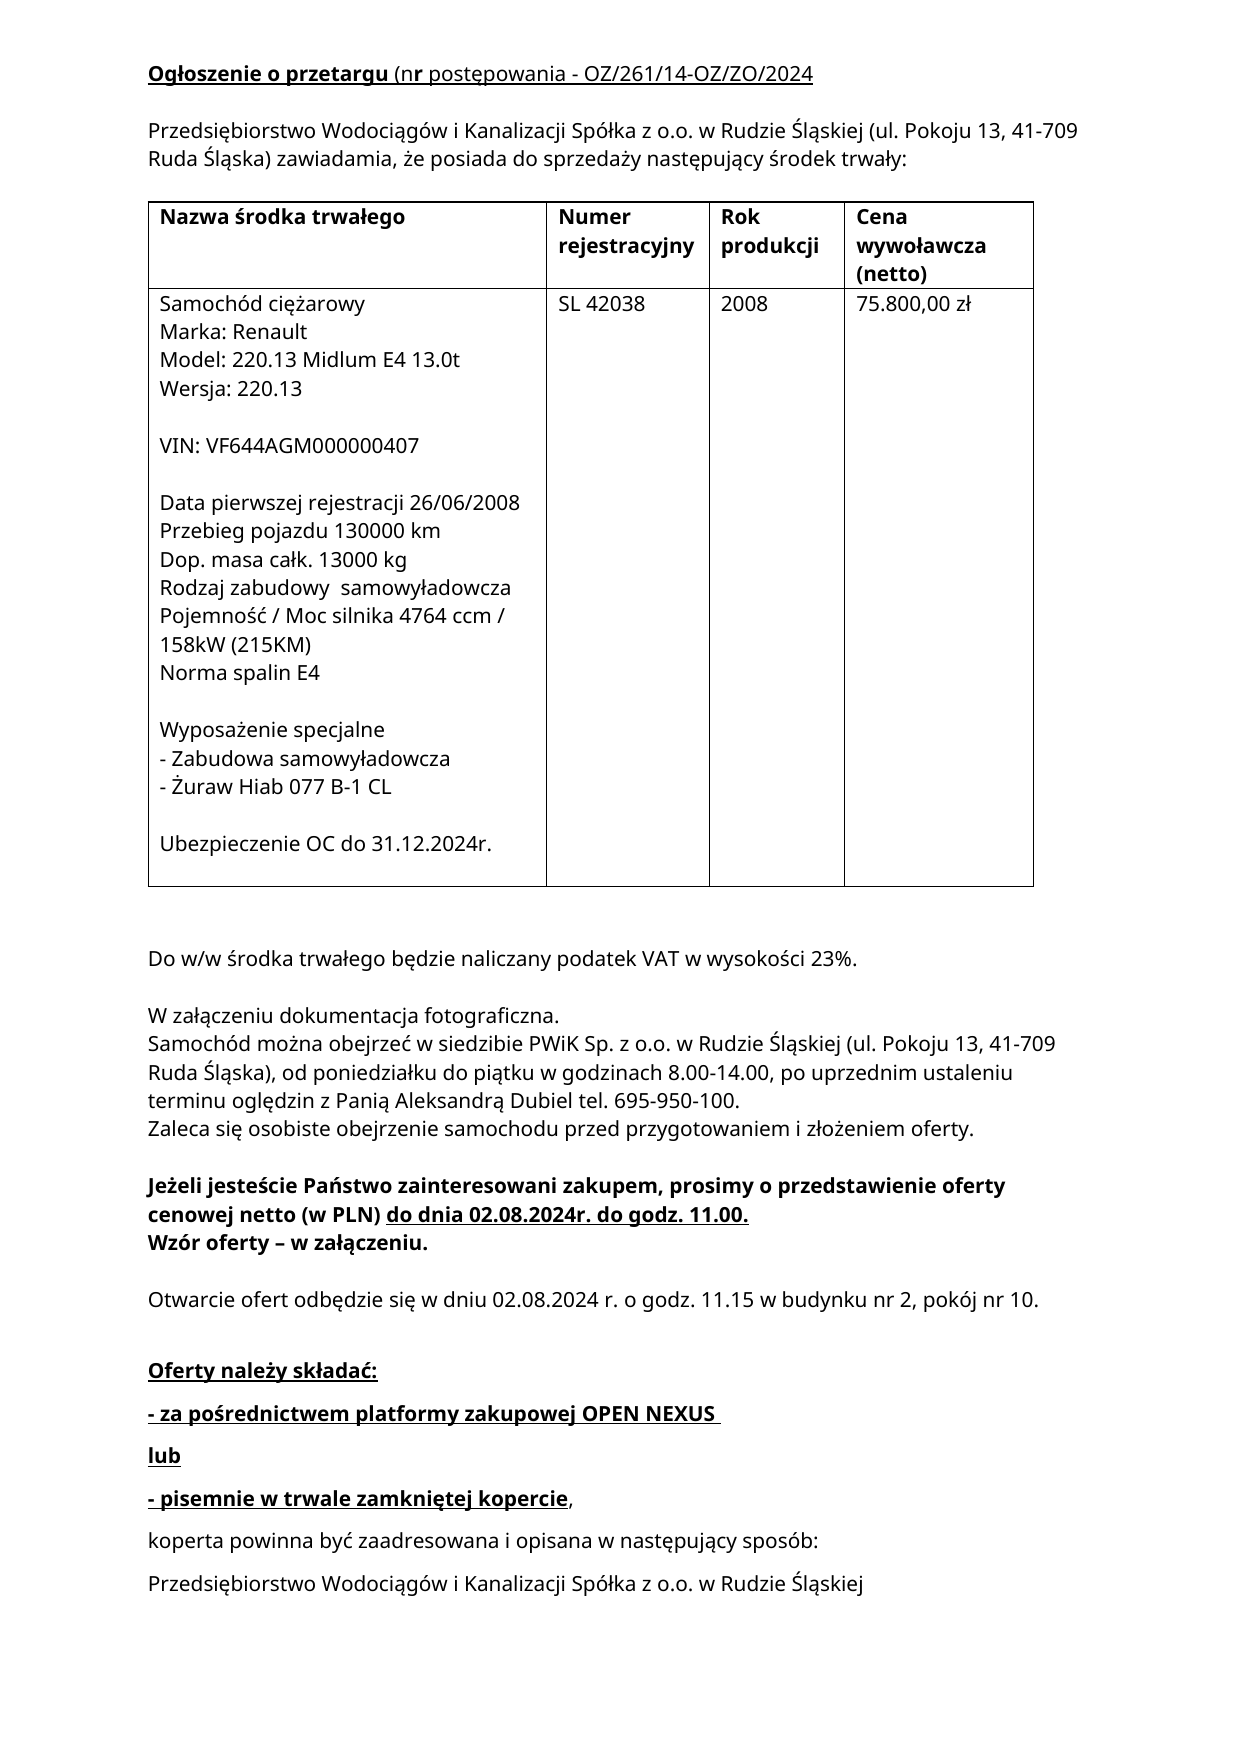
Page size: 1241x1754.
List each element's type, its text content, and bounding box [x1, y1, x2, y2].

text Przedsiębiorstwo Wodociągów i Kanalizacji Spółka z o.o. w Rudzie Śląskiej (ul. Pokoju 13, 41-709 Ruda Śląska) zawiadamia, że posiada do sprzedaży następujący środek trwały: [148, 116, 1093, 173]
text Oferty należy składać: - za pośrednictwem platformy zakupowej OPEN NEXUS [148, 1313, 1093, 1427]
table_header Rok produkcji [710, 203, 844, 288]
text Do w/w środka trwałego będzie naliczany podatek VAT w wysokości 23%. W załączeniu dokumentacja fotograficzna. [148, 944, 1093, 1029]
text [148, 1484, 1093, 1598]
text Samochód można obejrzeć w siedzibie PWiK Sp. z o.o. w Rudzie Śląskiej (ul. Pokoju 13, 41-709 [148, 1029, 1093, 1058]
text lub [148, 1441, 1093, 1470]
text Ruda Śląska), od poniedziałku do piątku w godzinach 8.00-14.00, po uprzednim ustaleniu terminu oględzin z Panią Aleksandrą Dubiel tel. 695-950-100. Zaleca się osobiste obejrzenie samochodu przed przygotowaniem i złożeniem oferty. [148, 1058, 1093, 1143]
text Otwarcie ofert odbędzie się w dniu 02.08.2024 r. o godz. 11.15 w budynku nr 2, pokój nr 10. [148, 1285, 1093, 1313]
table_cell 75.800,00 zł [845, 289, 1033, 886]
table_cell SL 42038 [547, 289, 709, 886]
table_header Nazwa środka trwałego [149, 203, 546, 288]
table_header Numer rejestracyjny [547, 203, 709, 288]
text Wzór oferty – w załączeniu. [148, 1228, 1093, 1257]
table_cell 2008 [710, 289, 844, 886]
text Ogłoszenie o przetargu (nr postępowania - OZ/261/14-OZ/ZO/2024 [148, 59, 1093, 88]
text Jeżeli jesteście Państwo zainteresowani zakupem, prosimy o przedstawienie oferty cenowej netto (w PLN) do dnia 02.08.2024r. do godz. 11.00. [148, 1171, 1093, 1228]
table_cell Samochód ciężarowy Marka: Renault Model: 220.13 Midlum E4 13.0t Wersja: 220.13 VIN: VF644AGM000000407 Data pierwszej rejestracji 26/06/2008 Przebieg pojazdu 130000 km Dop. masa całk. 13000 kg Rodzaj zabudowy samowyładowcza Pojemność / Moc silnika 4764 ccm / 158kW (215KM) Norma spalin E4 Wyposażenie specjalne - Zabudowa samowyładowcza - Żuraw Hiab 077 B-1 CL Ubezpieczenie OC do 31.12.2024r. [149, 289, 546, 886]
table_header Cena wywoławcza (netto) [845, 203, 1033, 288]
